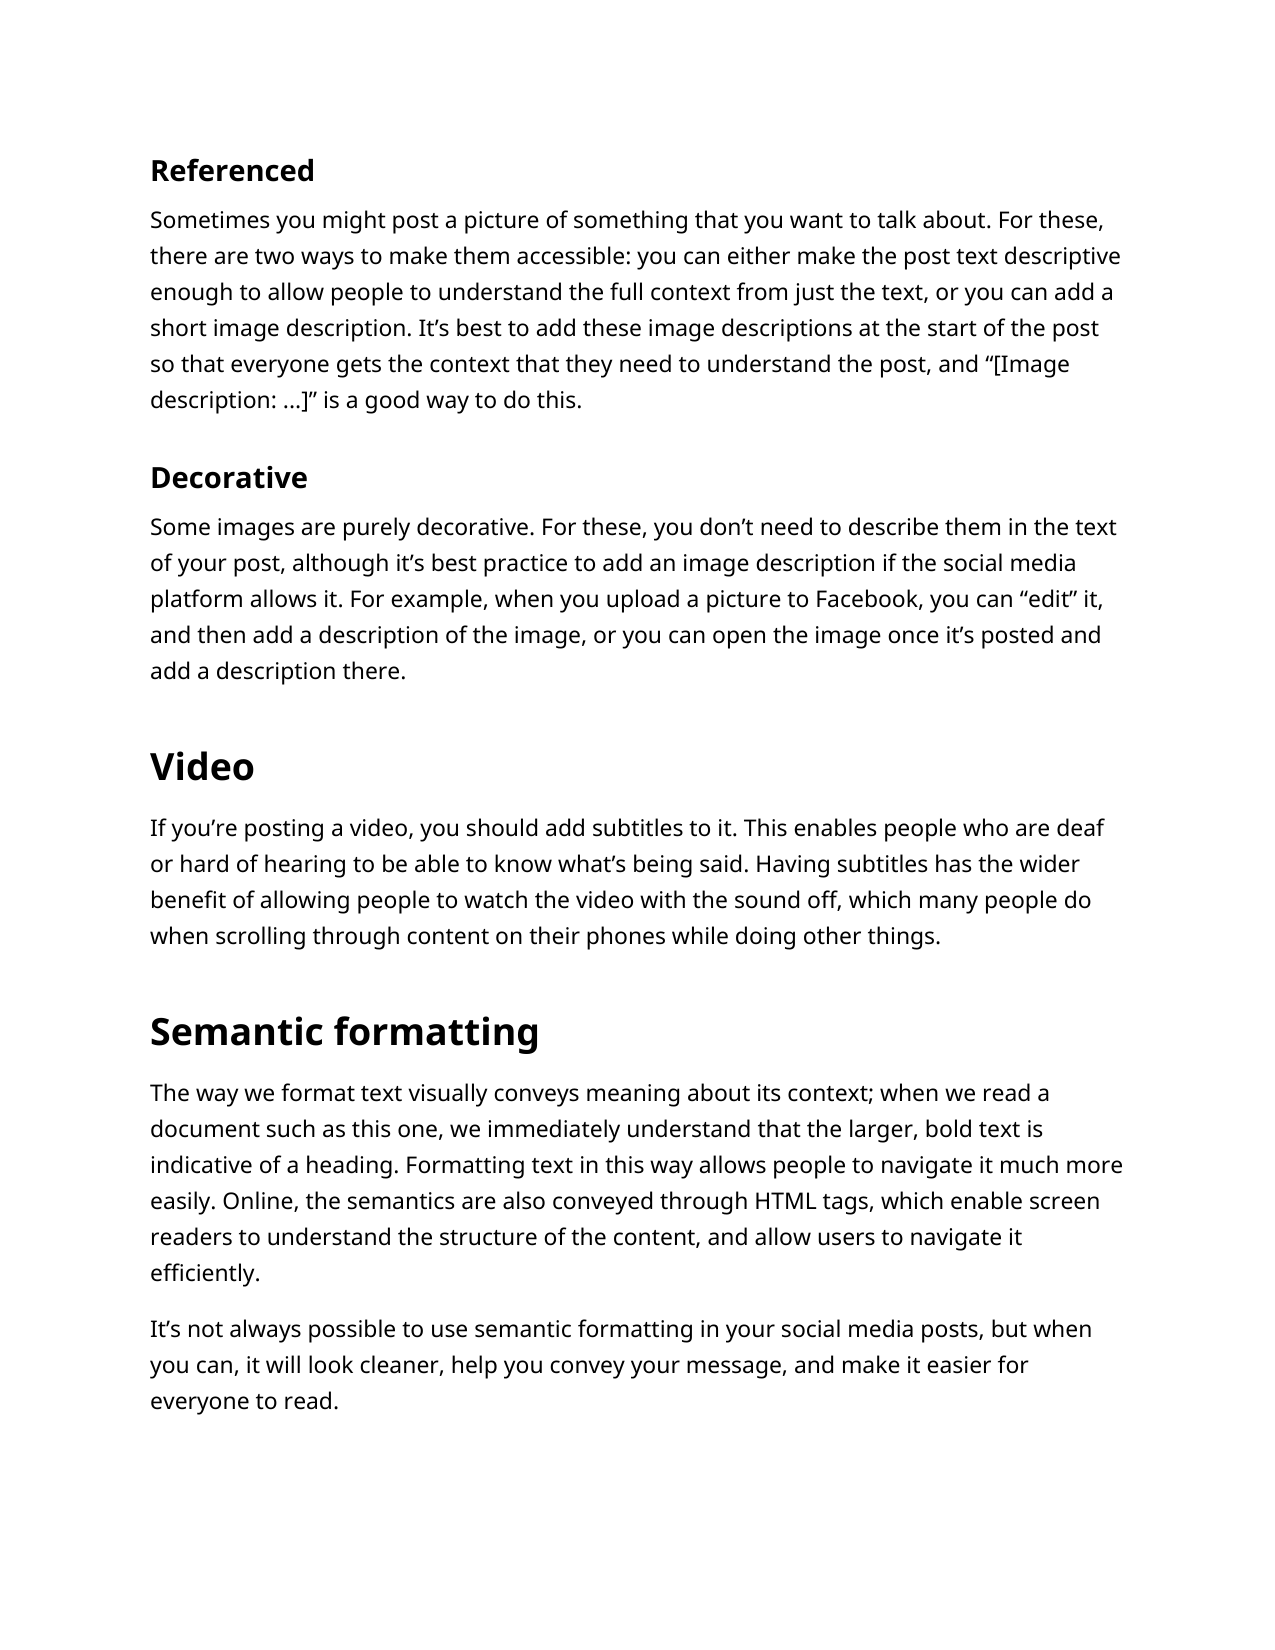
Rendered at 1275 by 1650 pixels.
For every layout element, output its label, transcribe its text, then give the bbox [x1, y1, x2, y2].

subtitle Semantic formatting [150, 1006, 1125, 1057]
subtitle Decorative [150, 457, 1125, 497]
text The way we format text visually conveys meaning about its context; when we read a document such as this one, we immediately understand that the larger, bold text is indicative of a heading. Formatting text in this way allows people to navigate it much more easily. Online, the semantics are also conveyed through HTML tags, which enable screen readers to understand the structure of the content, and allow users to navigate it efficiently. [150, 1077, 1125, 1288]
text Sometimes you might post a picture of something that you want to talk about. For these, there are two ways to make them accessible: you can either make the post text descriptive enough to allow people to understand the full context from just the text, or you can add a short image description. It’s best to add these image descriptions at the start of the post so that everyone gets the context that they need to understand the post, and “[Image description: ...]” is a good way to do this. [150, 204, 1125, 415]
text If you’re posting a video, you should add subtitles to it. This enables people who are deaf or hard of hearing to be able to know what’s being said. Having subtitles has the wider benefit of allowing people to watch the video with the sound off, which many people do when scrolling through content on their phones while doing other things. [150, 812, 1125, 951]
text It’s not always possible to use semantic formatting in your social media posts, but when you can, it will look cleaner, help you convey your message, and make it easier for everyone to read. [150, 1313, 1125, 1416]
text Some images are purely decorative. For these, you don’t need to describe them in the text of your post, although it’s best practice to add an image description if the social media platform allows it. For example, when you upload a picture to Facebook, you can “edit” it, and then add a description of the image, or you can open the image once it’s posted and add a description there. [150, 511, 1125, 686]
subtitle Video [150, 741, 1125, 792]
subtitle Referenced [150, 150, 1125, 190]
